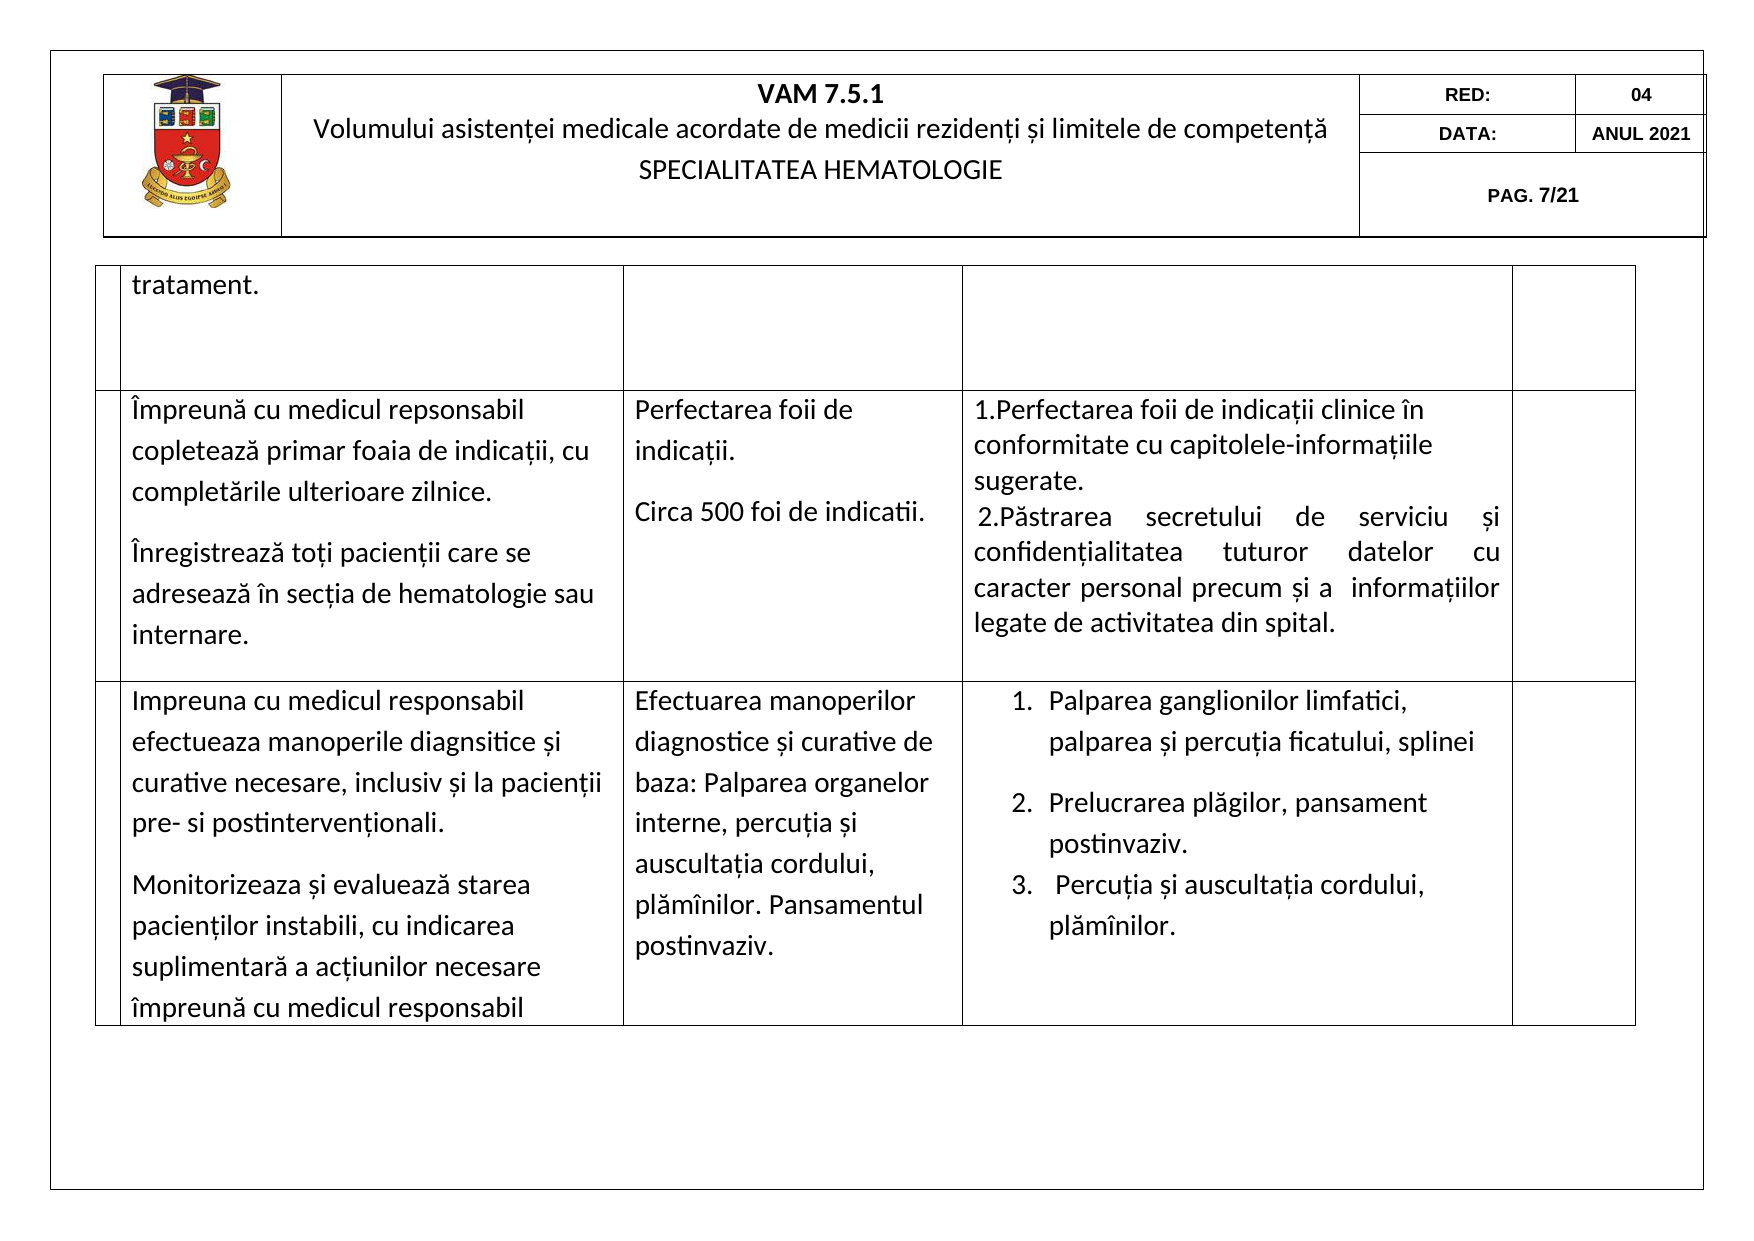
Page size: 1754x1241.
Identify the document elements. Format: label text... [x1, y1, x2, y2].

table_cell 1.Perfectarea foii de indicații clinice în conformitate cu capitolele-informațiile sugerate. 2.Păstrarea secretului de serviciu și confidențialitatea tuturor datelor cu caracter personal precum și a informațiilor legate de activitatea din spital. [963, 391, 1512, 681]
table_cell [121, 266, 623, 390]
table_cell Împreună cu medicul repsonsabil copletează primar foaia de indicaţii, cu completările ulterioare zilnice. Înregistrează toţi pacienţii care se adresează în secţia de hematologie sau internare. [121, 391, 623, 681]
table_cell [1513, 266, 1635, 390]
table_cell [121, 682, 623, 1025]
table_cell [963, 682, 1512, 1025]
table_cell [96, 266, 120, 390]
table_cell [96, 391, 120, 681]
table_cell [963, 266, 1512, 390]
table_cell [624, 266, 962, 390]
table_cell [624, 682, 962, 1025]
table_cell Perfectarea foii de indicaţii. Circa 500 foi de indicatii. [624, 391, 962, 681]
table_cell [1513, 391, 1635, 681]
table_cell [96, 682, 120, 1025]
table_cell [1513, 682, 1635, 1025]
